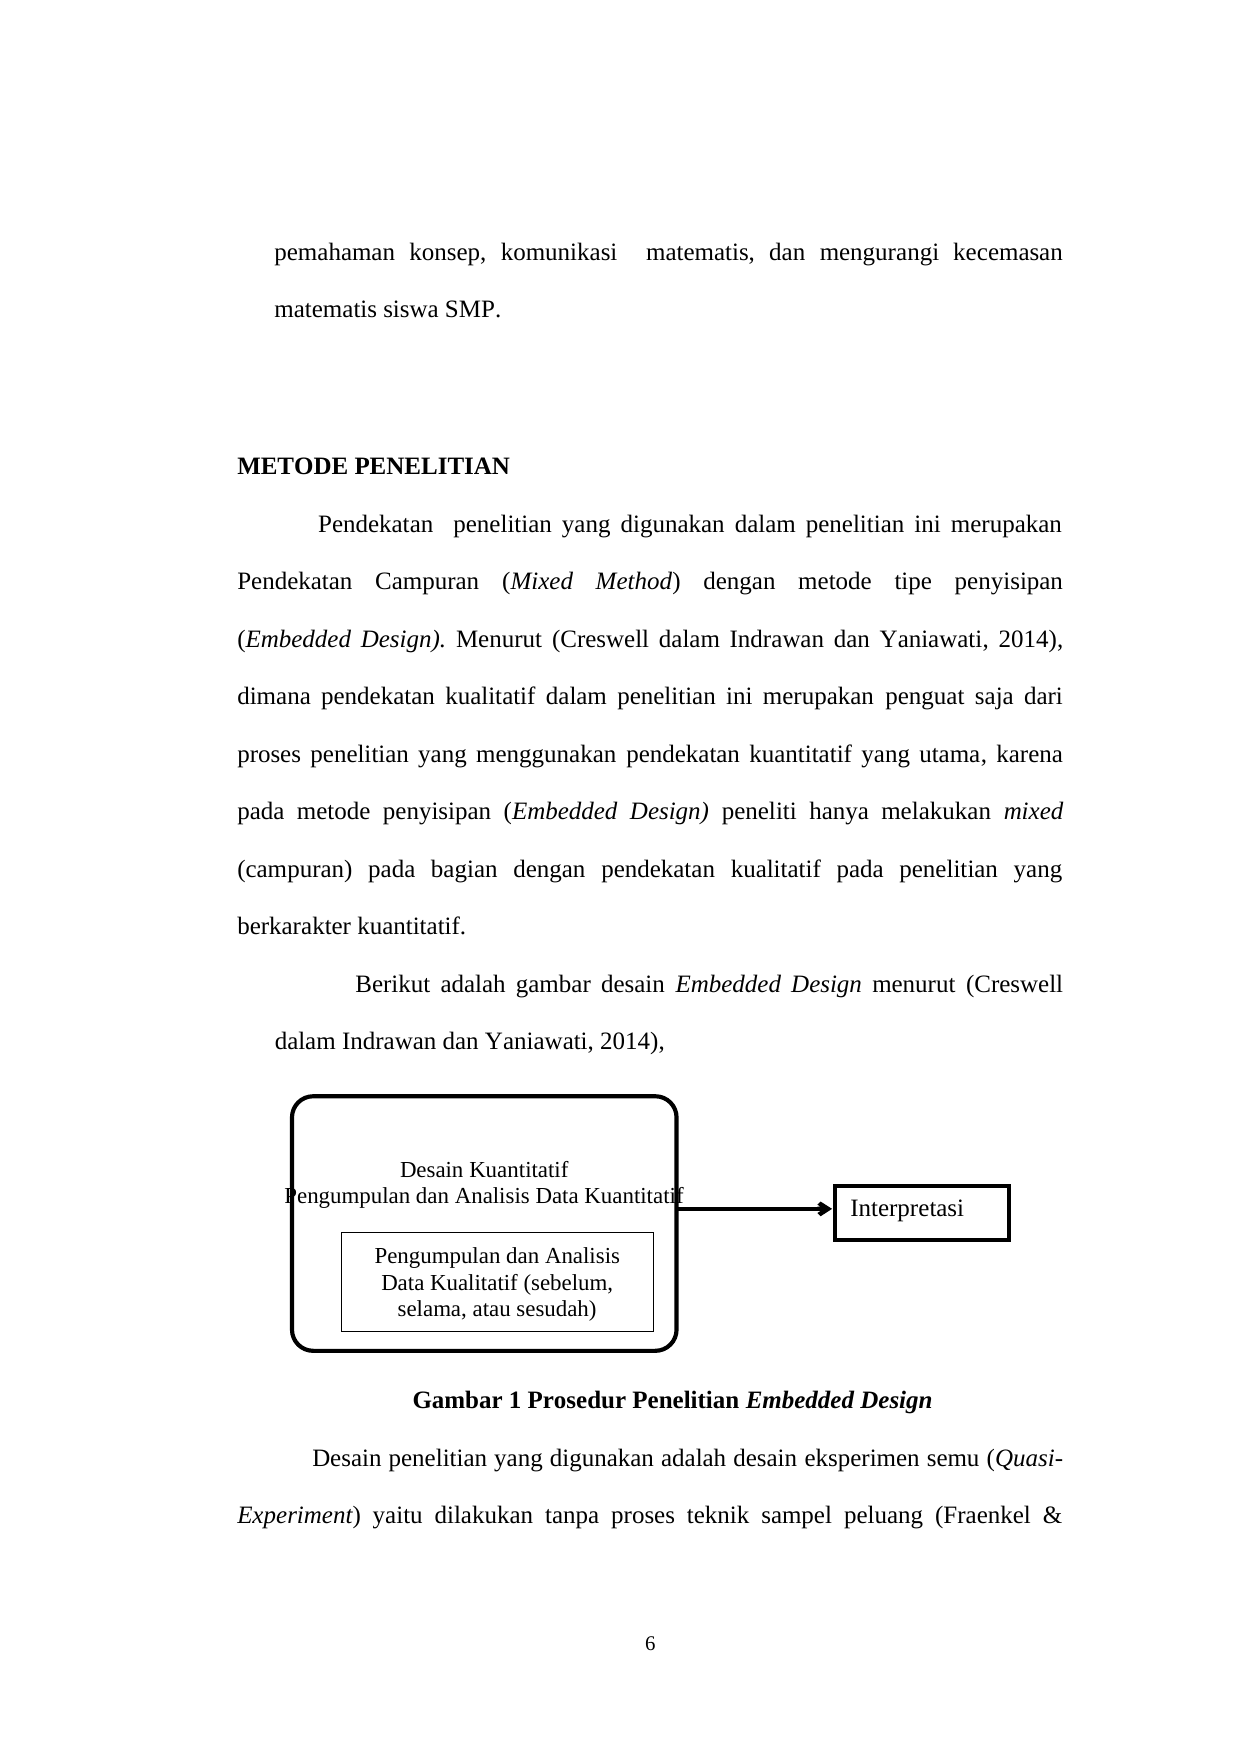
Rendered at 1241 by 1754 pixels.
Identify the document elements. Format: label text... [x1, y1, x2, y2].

text Gambar 1 Prosedur Penelitian Embedded Design [281, 1386, 1063, 1414]
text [274, 237, 1063, 323]
list Berikut adalah gambar desain Embedded Design menurut (Creswell dalam Indrawan dan Yaniawati, 2014), [274, 969, 1063, 1055]
text METODE PENELITIAN [237, 451, 1063, 480]
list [237, 1443, 1063, 1529]
list Pendekatan penelitian yang digunakan dalam penelitian ini merupakan Pendekatan Campuran (Mixed Method) dengan metode tipe penyisipan (Embedded Design). Menurut (Creswell dalam Indrawan dan Yaniawati, 2014), dimana pendekatan kualitatif dalam penelitian ini merupakan penguat saja dari proses penelitian yang menggunakan pendekatan kuantitatif yang utama, karena pada metode penyisipan (Embedded Design) peneliti hanya melakukan mixed (campuran) pada bagian dengan pendekatan kualitatif pada penelitian yang berkarakter kuantitatif. [237, 509, 1063, 940]
